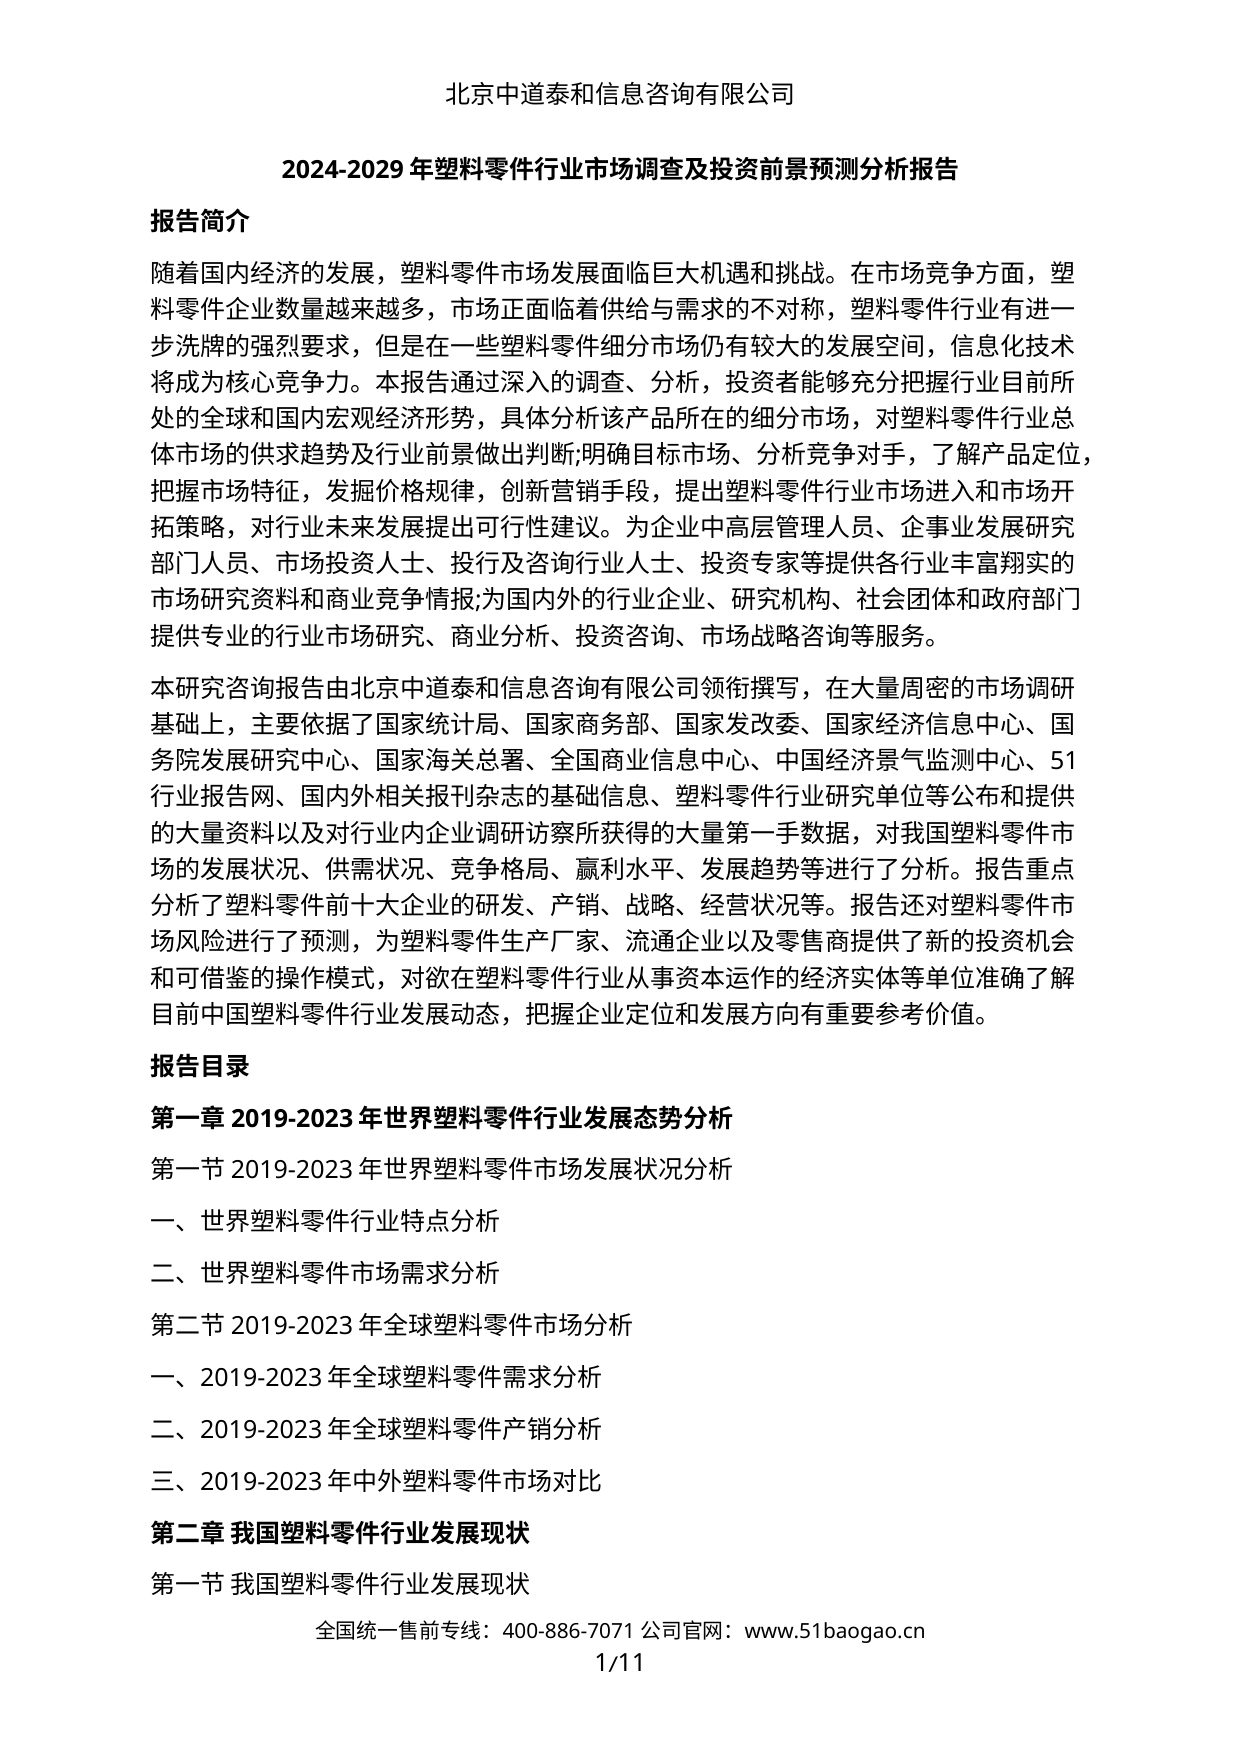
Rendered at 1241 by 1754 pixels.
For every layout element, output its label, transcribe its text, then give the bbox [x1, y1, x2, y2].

text 二、2019-2023年全球塑料零件产销分析 [150, 1409, 1090, 1446]
text 第一章 2019-2023年世界塑料零件行业发展态势分析 [150, 1098, 1090, 1134]
text 第二节 2019-2023年全球塑料零件市场分析 [150, 1306, 1090, 1342]
text 报告目录 [150, 1046, 1090, 1082]
text 报告简介 [150, 202, 1090, 238]
text 一、世界塑料零件行业特点分析 [150, 1202, 1090, 1238]
text 本研究咨询报告由北京中道泰和信息咨询有限公司领衔撰写，在大量周密的市场调研基础上，主要依据了国家统计局、国家商务部、国家发改委、国家经济信息中心、国务院发展研究中心、国家海关总署、全国商业信息中心、中国经济景气监测中心、51行业报告网、国内外相关报刊杂志的基础信息、塑料零件行业研究单位等公布和提供的大量资料以及对行业内企业调研访察所获得的大量第一手数据，对我国塑料零件市场的发展状况、供需状况、竞争格局、赢利水平、发展趋势等进行了分析。报告重点分析了塑料零件前十大企业的研发、产销、战略、经营状况等。报告还对塑料零件市场风险进行了预测，为塑料零件生产厂家、流通企业以及零售商提供了新的投资机会和可借鉴的操作模式，对欲在塑料零件行业从事资本运作的经济实体等单位准确了解目前中国塑料零件行业发展动态，把握企业定位和发展方向有重要参考价值。 [150, 668, 1090, 1031]
text 三、2019-2023年中外塑料零件市场对比 [150, 1461, 1090, 1497]
text 二、世界塑料零件市场需求分析 [150, 1254, 1090, 1290]
text 2024-2029年塑料零件行业市场调查及投资前景预测分析报告 [150, 150, 1090, 186]
text 第一节 2019-2023年世界塑料零件市场发展状况分析 [150, 1150, 1090, 1186]
text 第二章 我国塑料零件行业发展现状 [150, 1513, 1090, 1549]
text 随着国内经济的发展，塑料零件市场发展面临巨大机遇和挑战。在市场竞争方面，塑料零件企业数量越来越多，市场正面临着供给与需求的不对称，塑料零件行业有进一步洗牌的强烈要求，但是在一些塑料零件细分市场仍有较大的发展空间，信息化技术将成为核心竞争力。本报告通过深入的调查、分析，投资者能够充分把握行业目前所处的全球和国内宏观经济形势，具体分析该产品所在的细分市场，对塑料零件行业总体市场的供求趋势及行业前景做出判断;明确目标市场、分析竞争对手，了解产品定位，把握市场特征，发掘价格规律，创新营销手段，提出塑料零件行业市场进入和市场开拓策略，对行业未来发展提出可行性建议。为企业中高层管理人员、企事业发展研究部门人员、市场投资人士、投行及咨询行业人士、投资专家等提供各行业丰富翔实的市场研究资料和商业竞争情报;为国内外的行业企业、研究机构、社会团体和政府部门提供专业的行业市场研究、商业分析、投资咨询、市场战略咨询等服务。 [150, 254, 1090, 652]
text 一、2019-2023年全球塑料零件需求分析 [150, 1357, 1090, 1394]
text 第一节 我国塑料零件行业发展现状 [150, 1565, 1090, 1601]
